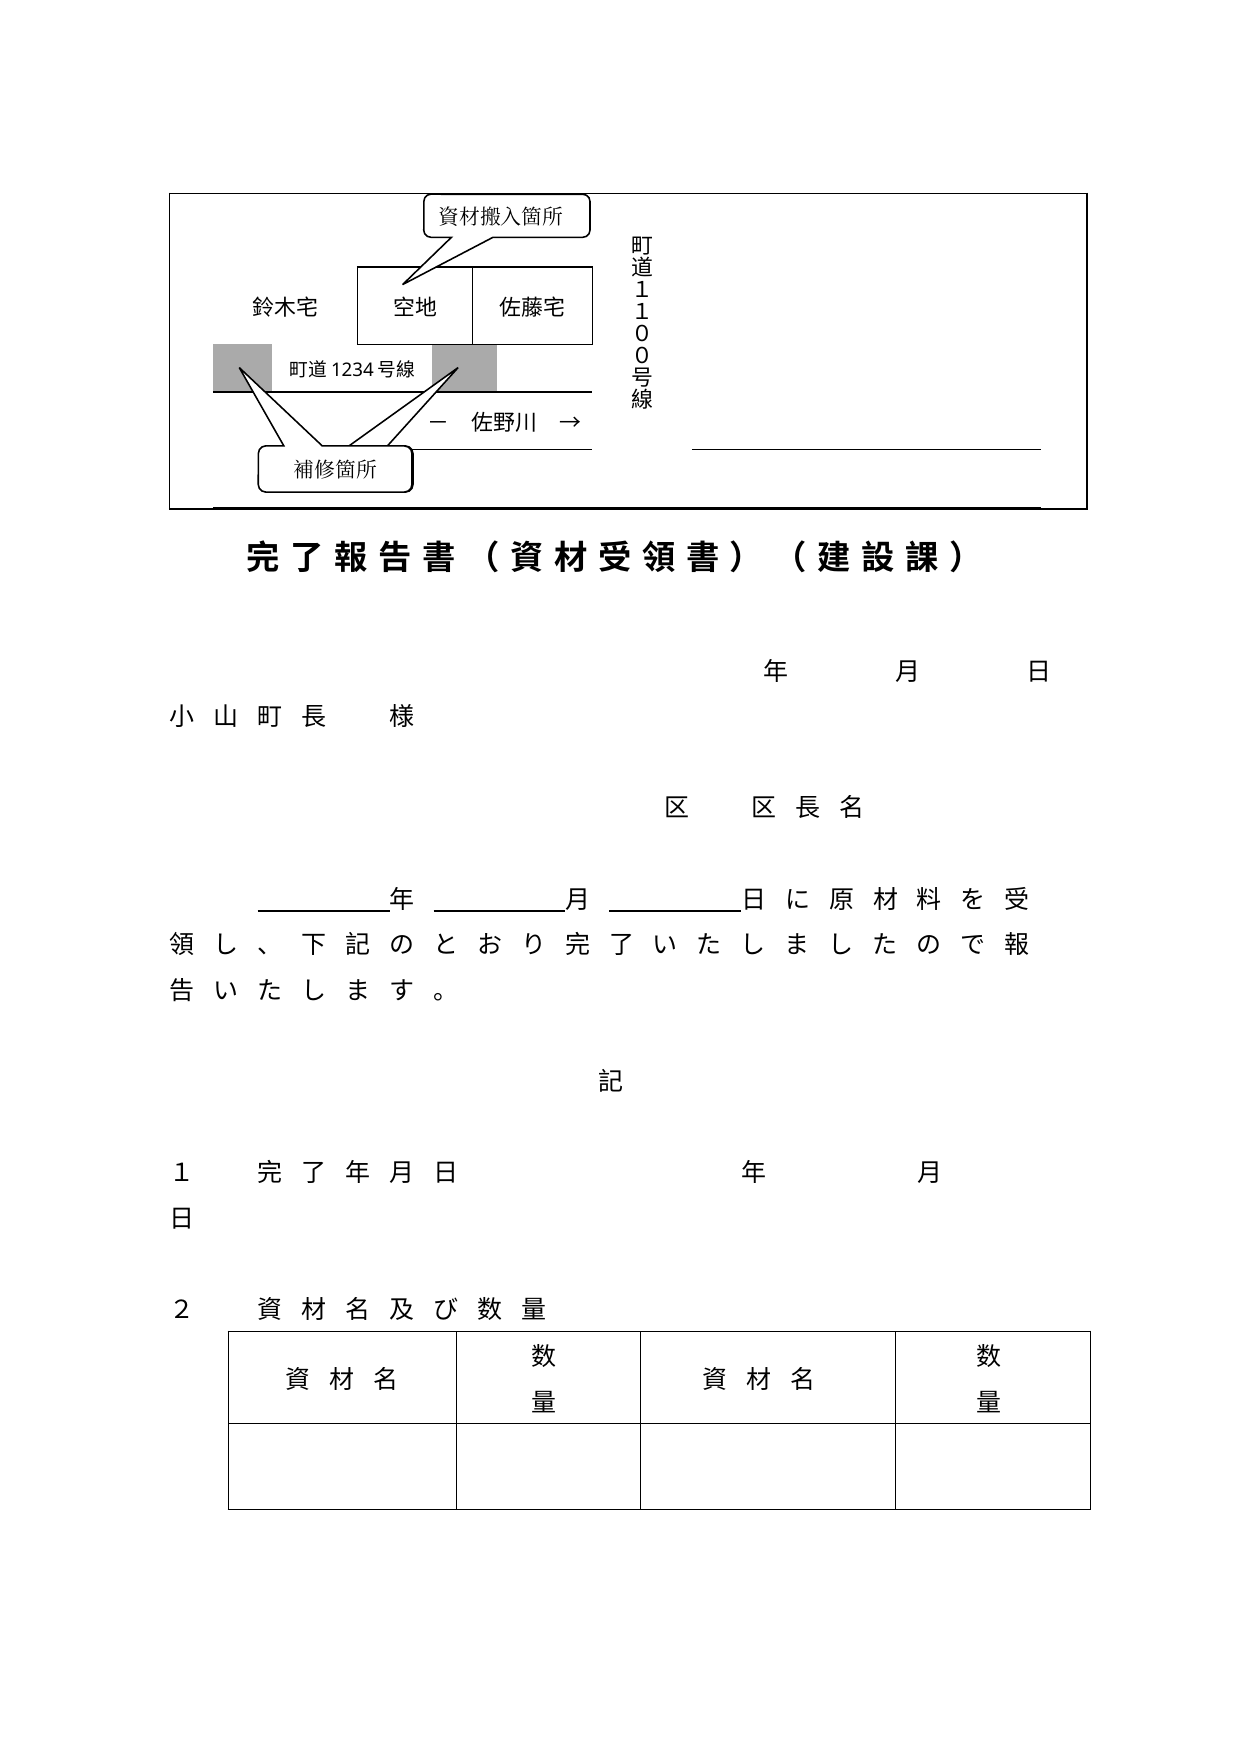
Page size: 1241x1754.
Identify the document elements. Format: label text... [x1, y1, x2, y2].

subtitle 記 [169, 1057, 1071, 1102]
table_header 資材名 [229, 1332, 456, 1423]
text ２ 資材名及び数量 [169, 1285, 1071, 1331]
table_header 数 量 [457, 1332, 640, 1423]
text 年 月 日 [169, 646, 1071, 692]
table_header 資材名 [641, 1332, 895, 1423]
text １ 完了年月日 年 月 日 [169, 1148, 1071, 1239]
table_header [170, 194, 1086, 508]
text 年 月 日に原材料を受領し、下記のとおり完了いたしましたので報告いたします。 [169, 874, 1071, 1011]
table_cell [641, 1424, 895, 1509]
text 完了報告書（資材受領書）（建設課） [169, 510, 1071, 601]
text 小山町長 様 [169, 692, 1071, 737]
table_cell [229, 1424, 456, 1509]
table_cell [896, 1424, 1090, 1509]
text 区 区長名 [169, 783, 1071, 829]
table_header 数 量 [896, 1332, 1090, 1423]
table_cell [457, 1424, 640, 1509]
